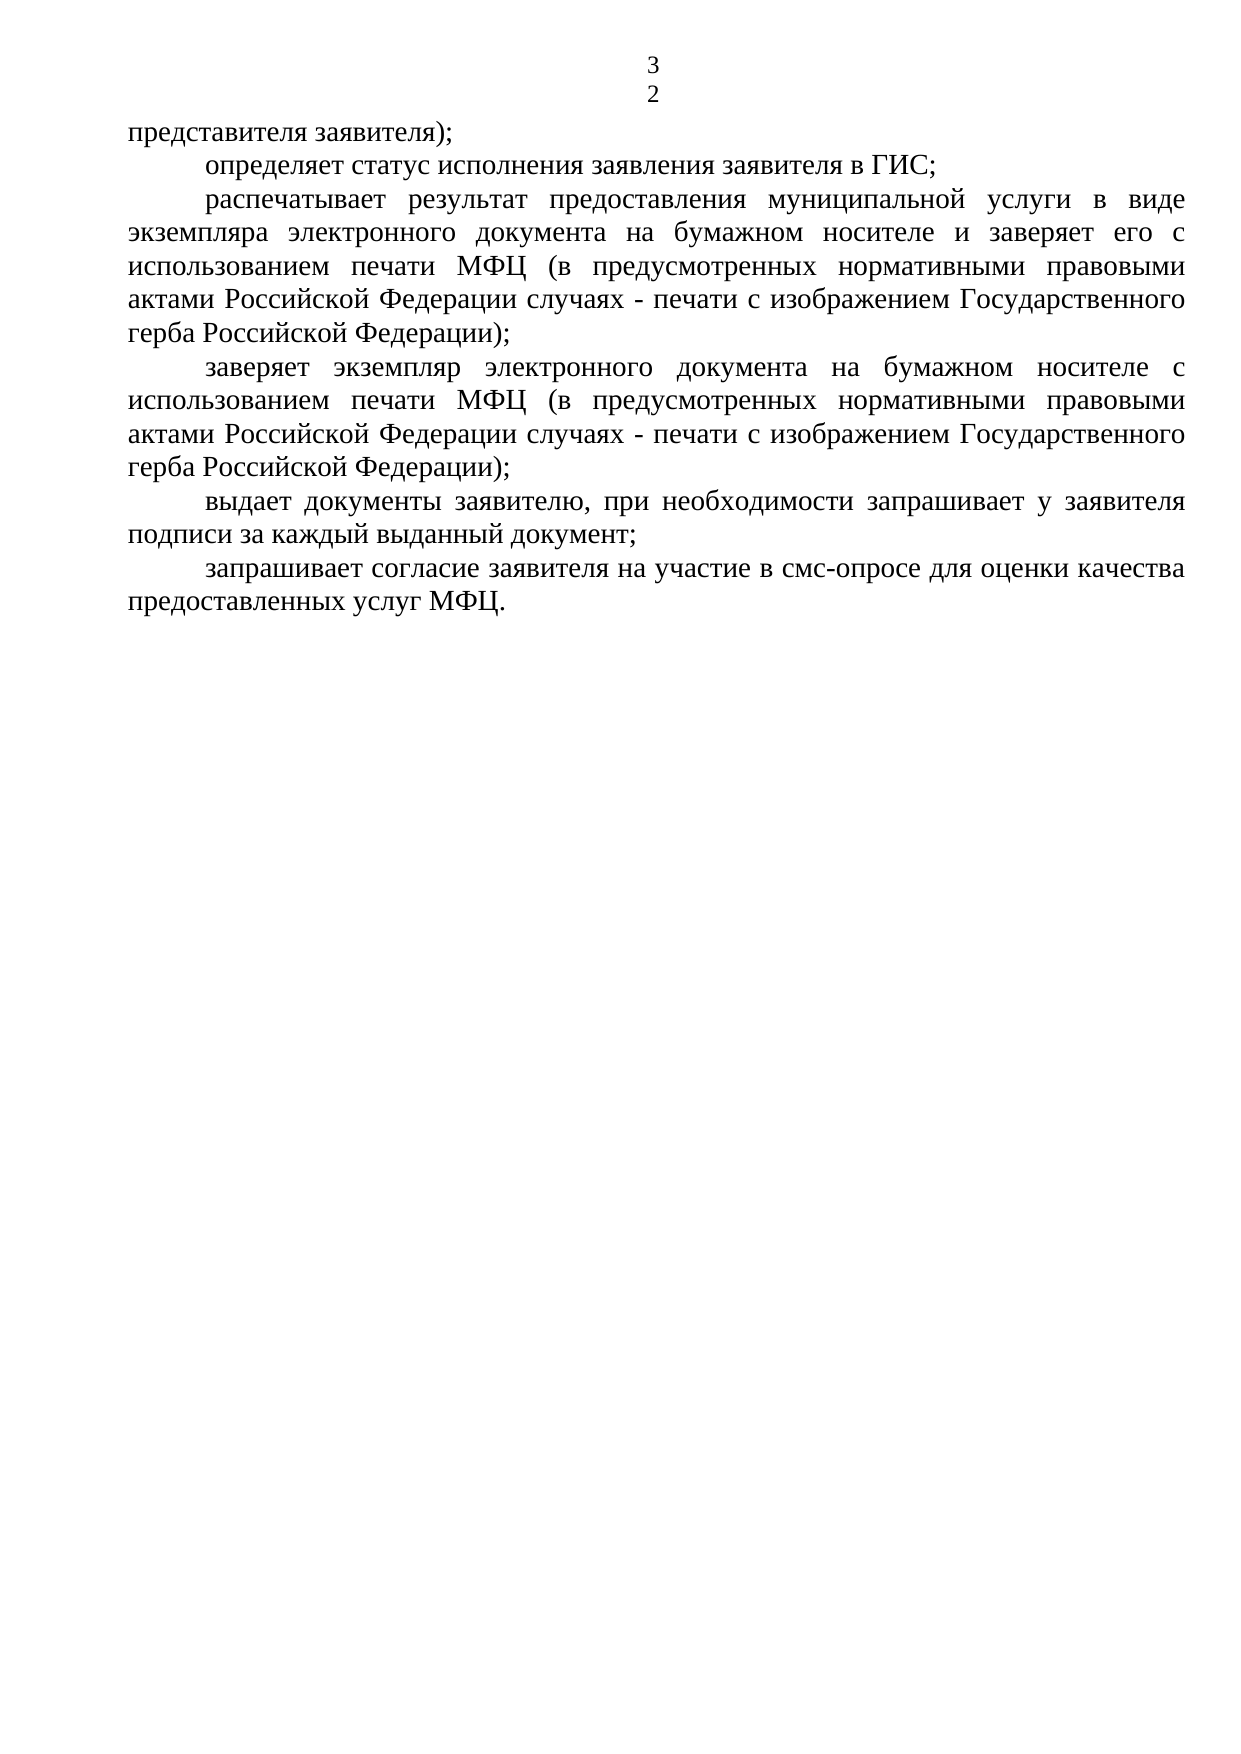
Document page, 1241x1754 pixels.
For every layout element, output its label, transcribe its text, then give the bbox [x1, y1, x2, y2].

text определяет статус исполнения заявления заявителя в ГИС; [128, 147, 1186, 181]
text выдает документы заявителю, при необходимости запрашивает у заявителя подписи за каждый выданный документ; [128, 483, 1186, 550]
text распечатывает результат предоставления муниципальной услуги в виде экземпляра электронного документа на бумажном носителе и заверяет его с использованием печати МФЦ (в предусмотренных нормативными правовыми актами Российской Федерации случаях - печати с изображением Государственного герба Российской Федерации); [128, 181, 1186, 349]
text заверяет экземпляр электронного документа на бумажном носителе с использованием печати МФЦ (в предусмотренных нормативными правовыми актами Российской Федерации случаях - печати с изображением Государственного герба Российской Федерации); [128, 349, 1186, 483]
text запрашивает согласие заявителя на участие в смс-опросе для оценки качества предоставленных услуг МФЦ. [128, 550, 1186, 617]
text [128, 114, 1186, 147]
